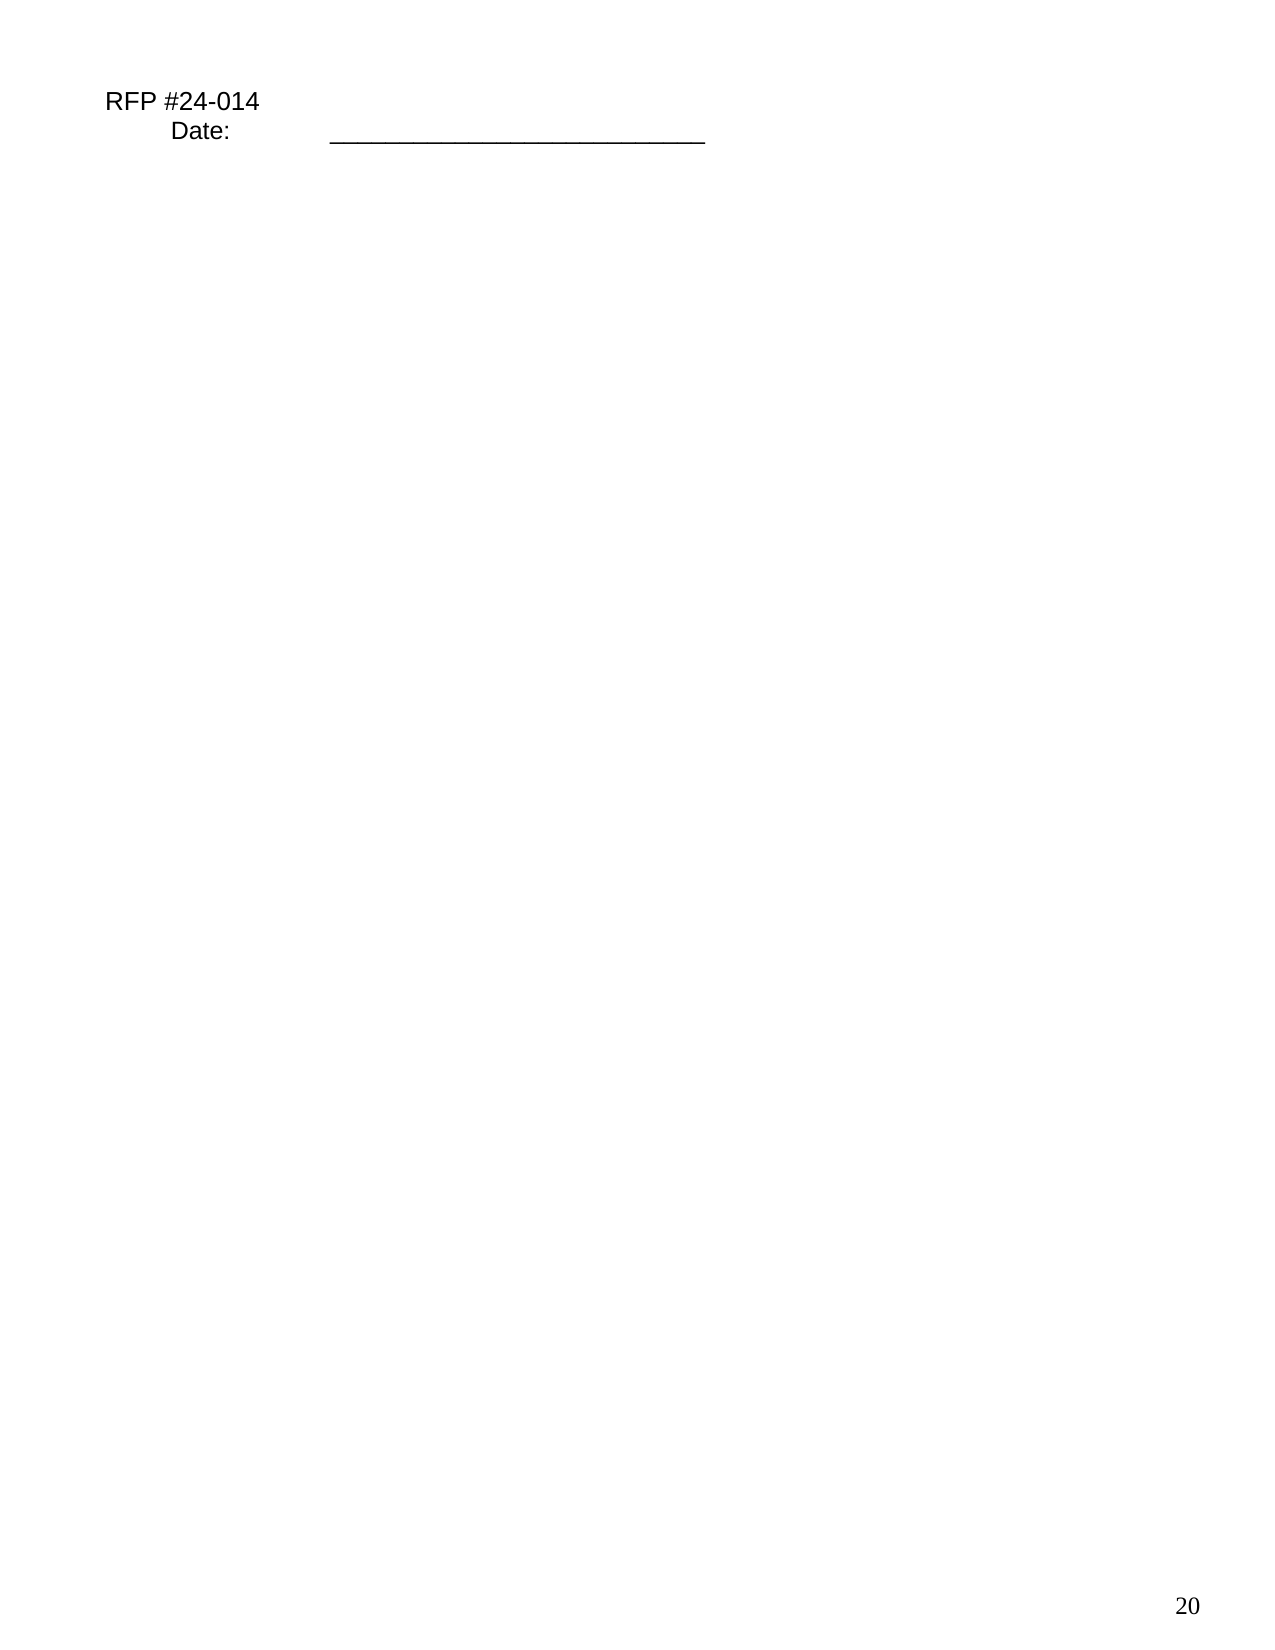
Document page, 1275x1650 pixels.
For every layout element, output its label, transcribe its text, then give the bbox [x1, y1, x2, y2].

text Date: ___________________________ [171, 116, 1175, 145]
